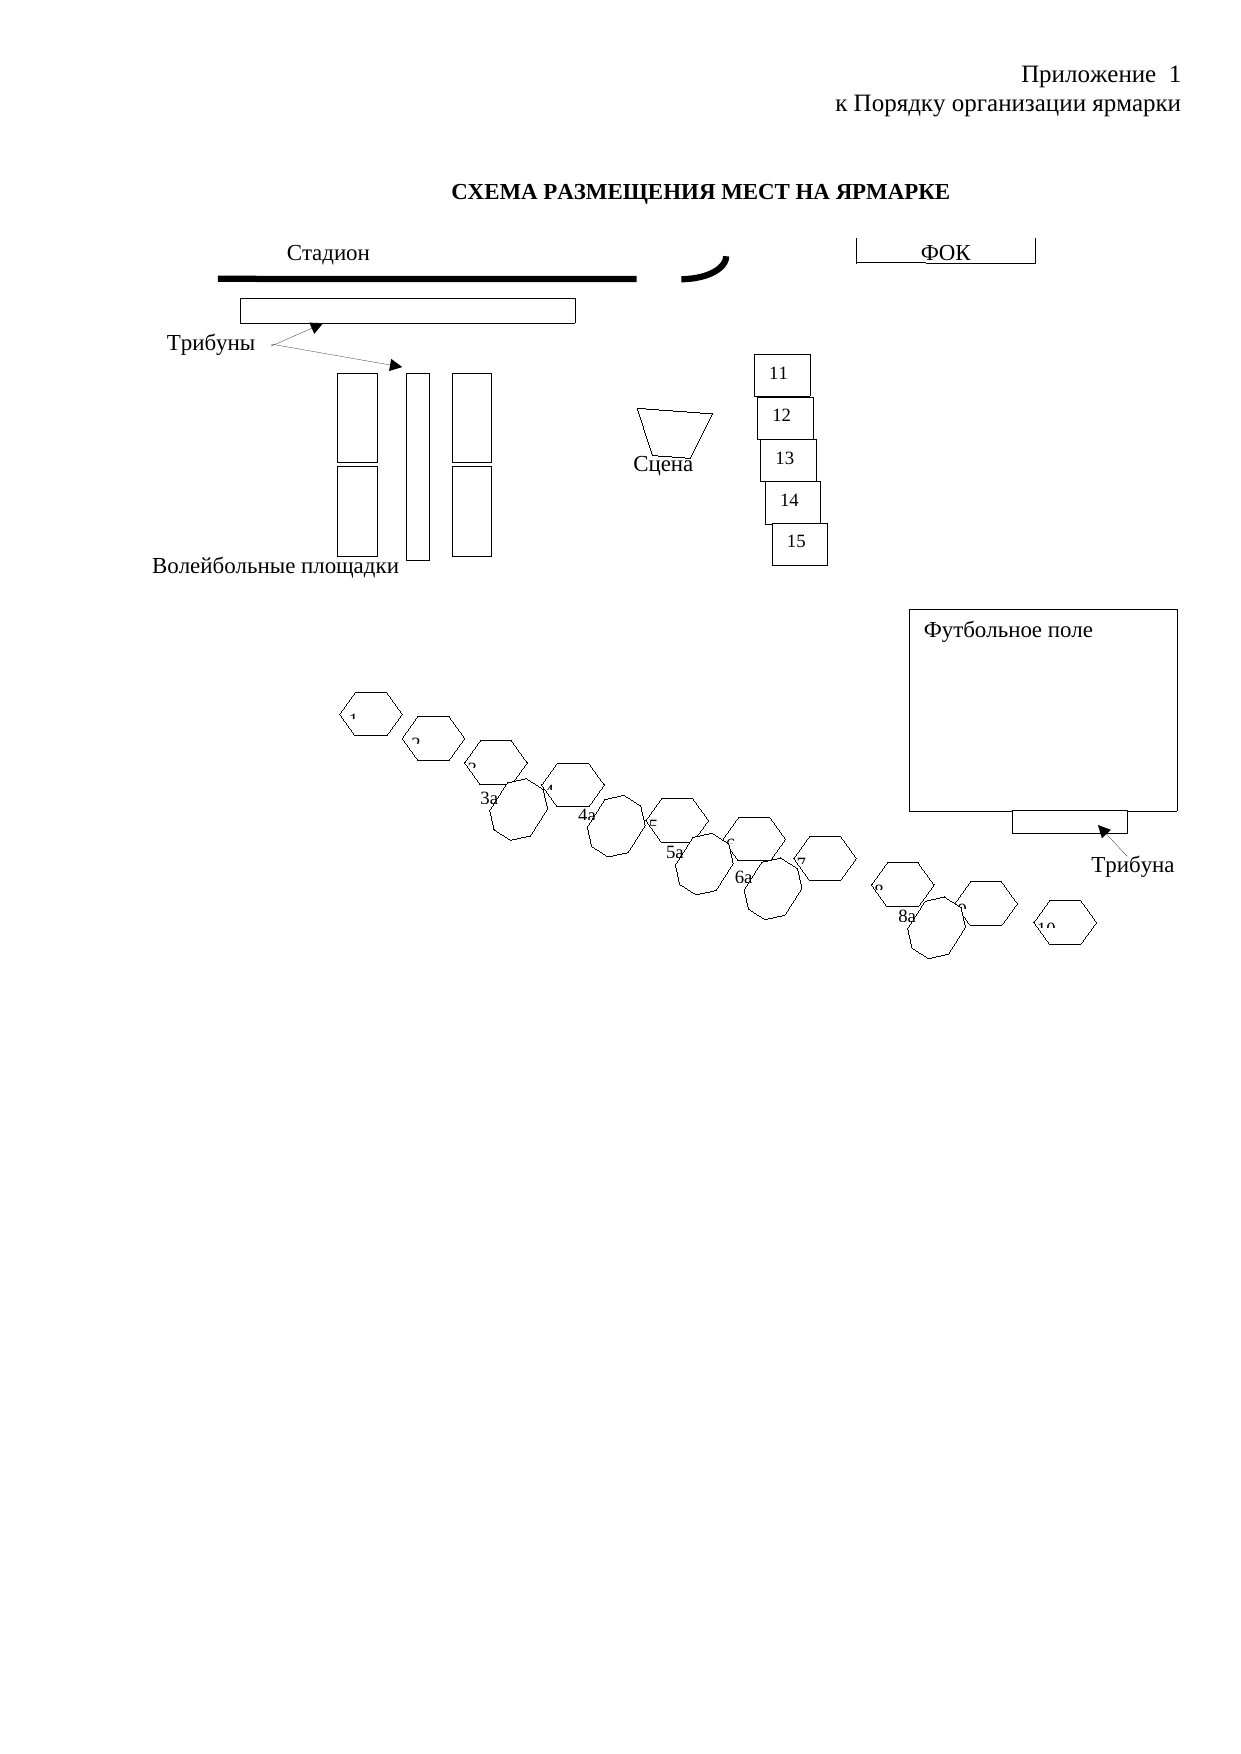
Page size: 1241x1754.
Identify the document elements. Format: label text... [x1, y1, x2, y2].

text к Порядку организации ярмарки [177, 88, 1181, 117]
text Приложение 1 [177, 59, 1181, 88]
table_header СХЕМА РАЗМЕЩЕНИЯ МЕСТ НА ЯРМАРКЕ Стадион ФОК Трибуны Сцена Волейбольные площадки Трибуна [141, 150, 1186, 977]
